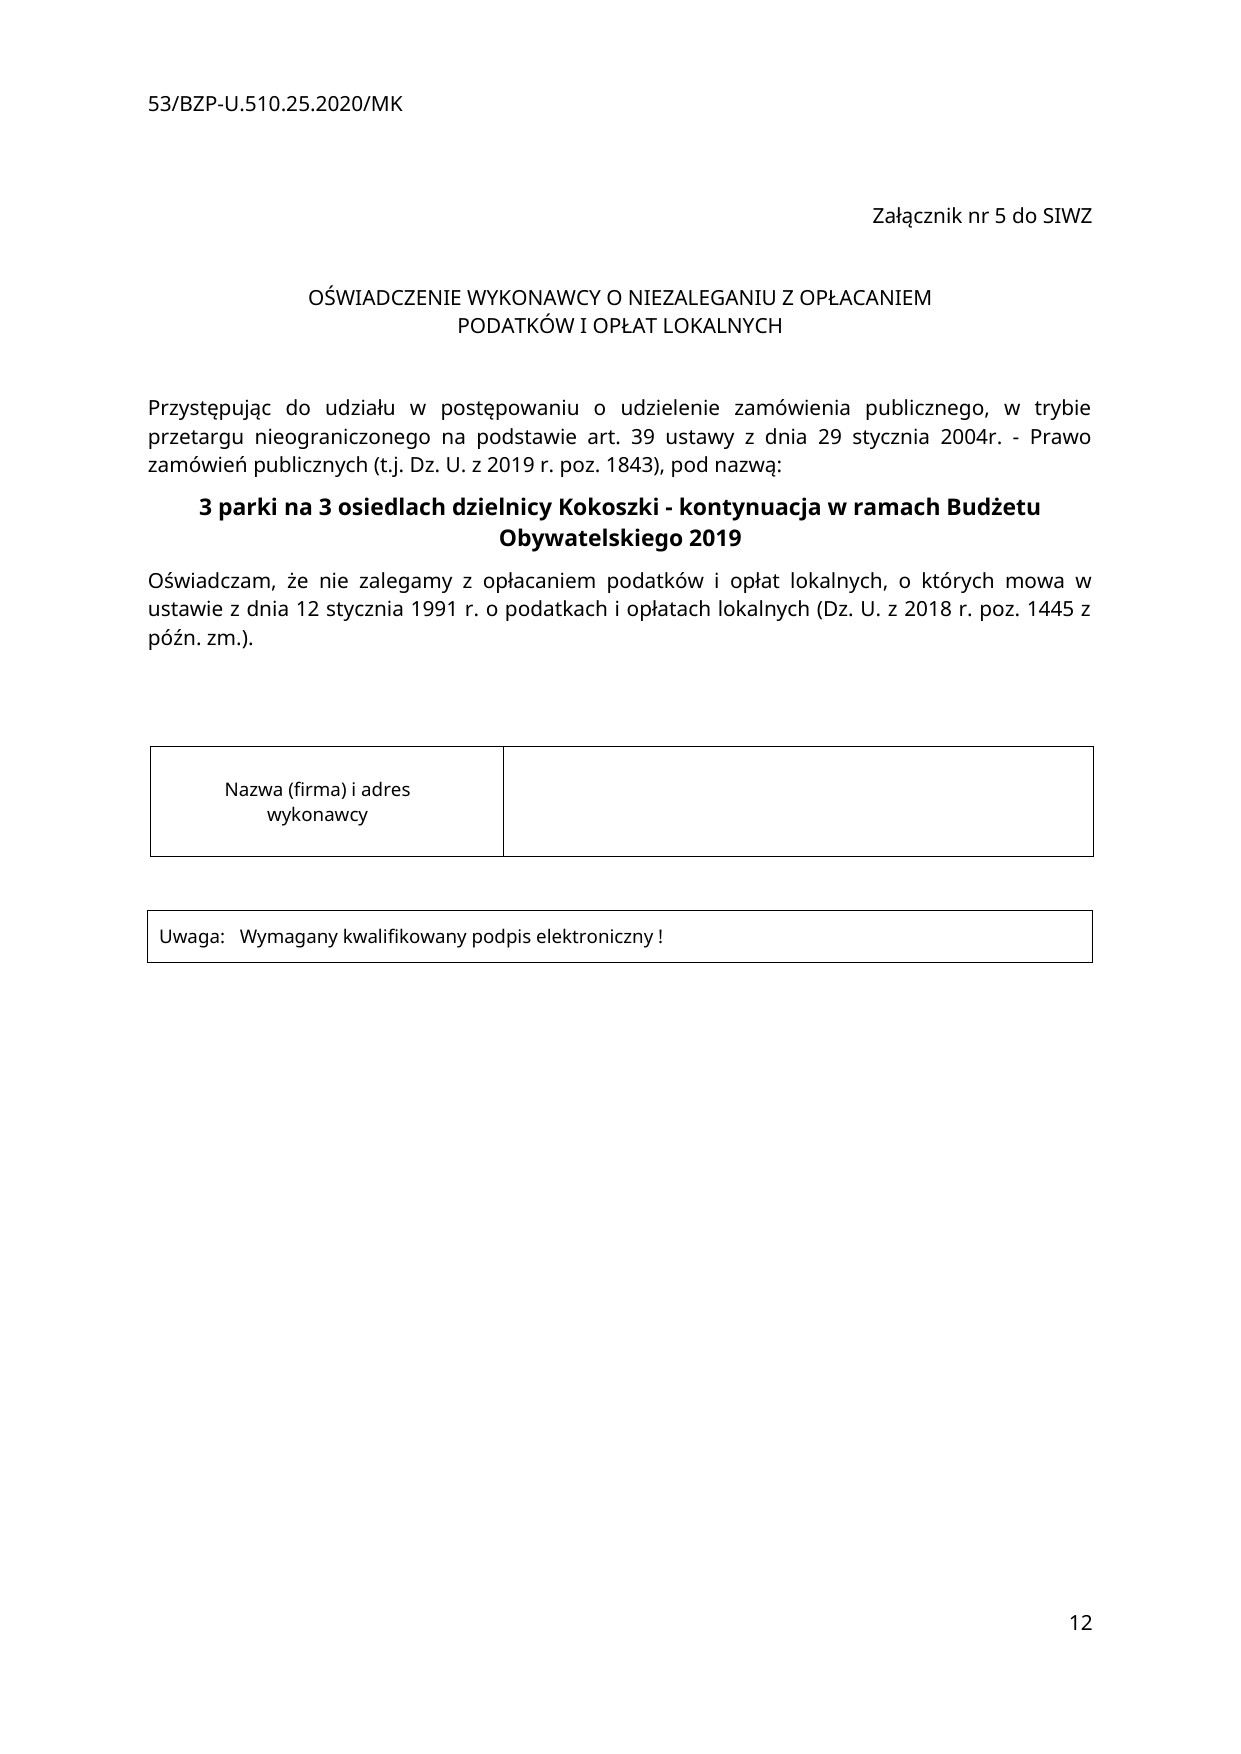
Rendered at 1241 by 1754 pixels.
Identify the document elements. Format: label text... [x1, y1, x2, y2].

text Przystępując do udziału w postępowaniu o udzielenie zamówienia publicznego, w trybie przetargu nieograniczonego na podstawie art. 39 ustawy z dnia 29 stycznia 2004r. - Prawo zamówień publicznych (t.j. Dz. U. z 2019 r. poz. 1843), pod nazwą: [148, 393, 1092, 479]
table_header [504, 747, 1093, 856]
table_header Uwaga: Wymagany kwalifikowany podpis elektroniczny ! [148, 911, 1092, 962]
text Załącznik nr 5 do SIWZ [148, 201, 1092, 229]
text Oświadczam, że nie zalegamy z opłacaniem podatków i opłat lokalnych, o których mowa w ustawie z dnia 12 stycznia 1991 r. o podatkach i opłatach lokalnych (Dz. U. z 2018 r. poz. 1445 z późn. zm.). [148, 566, 1092, 651]
text 3 parki na 3 osiedlach dzielnicy Kokoszki - kontynuacja w ramach Budżetu Obywatelskiego 2019 [148, 491, 1092, 554]
text OŚWIADCZENIE WYKONAWCY O NIEZALEGANIU Z OPŁACANIEM PODATKÓW I OPŁAT LOKALNYCH [148, 283, 1092, 340]
table_header Nazwa (firma) i adres wykonawcy [151, 747, 503, 856]
